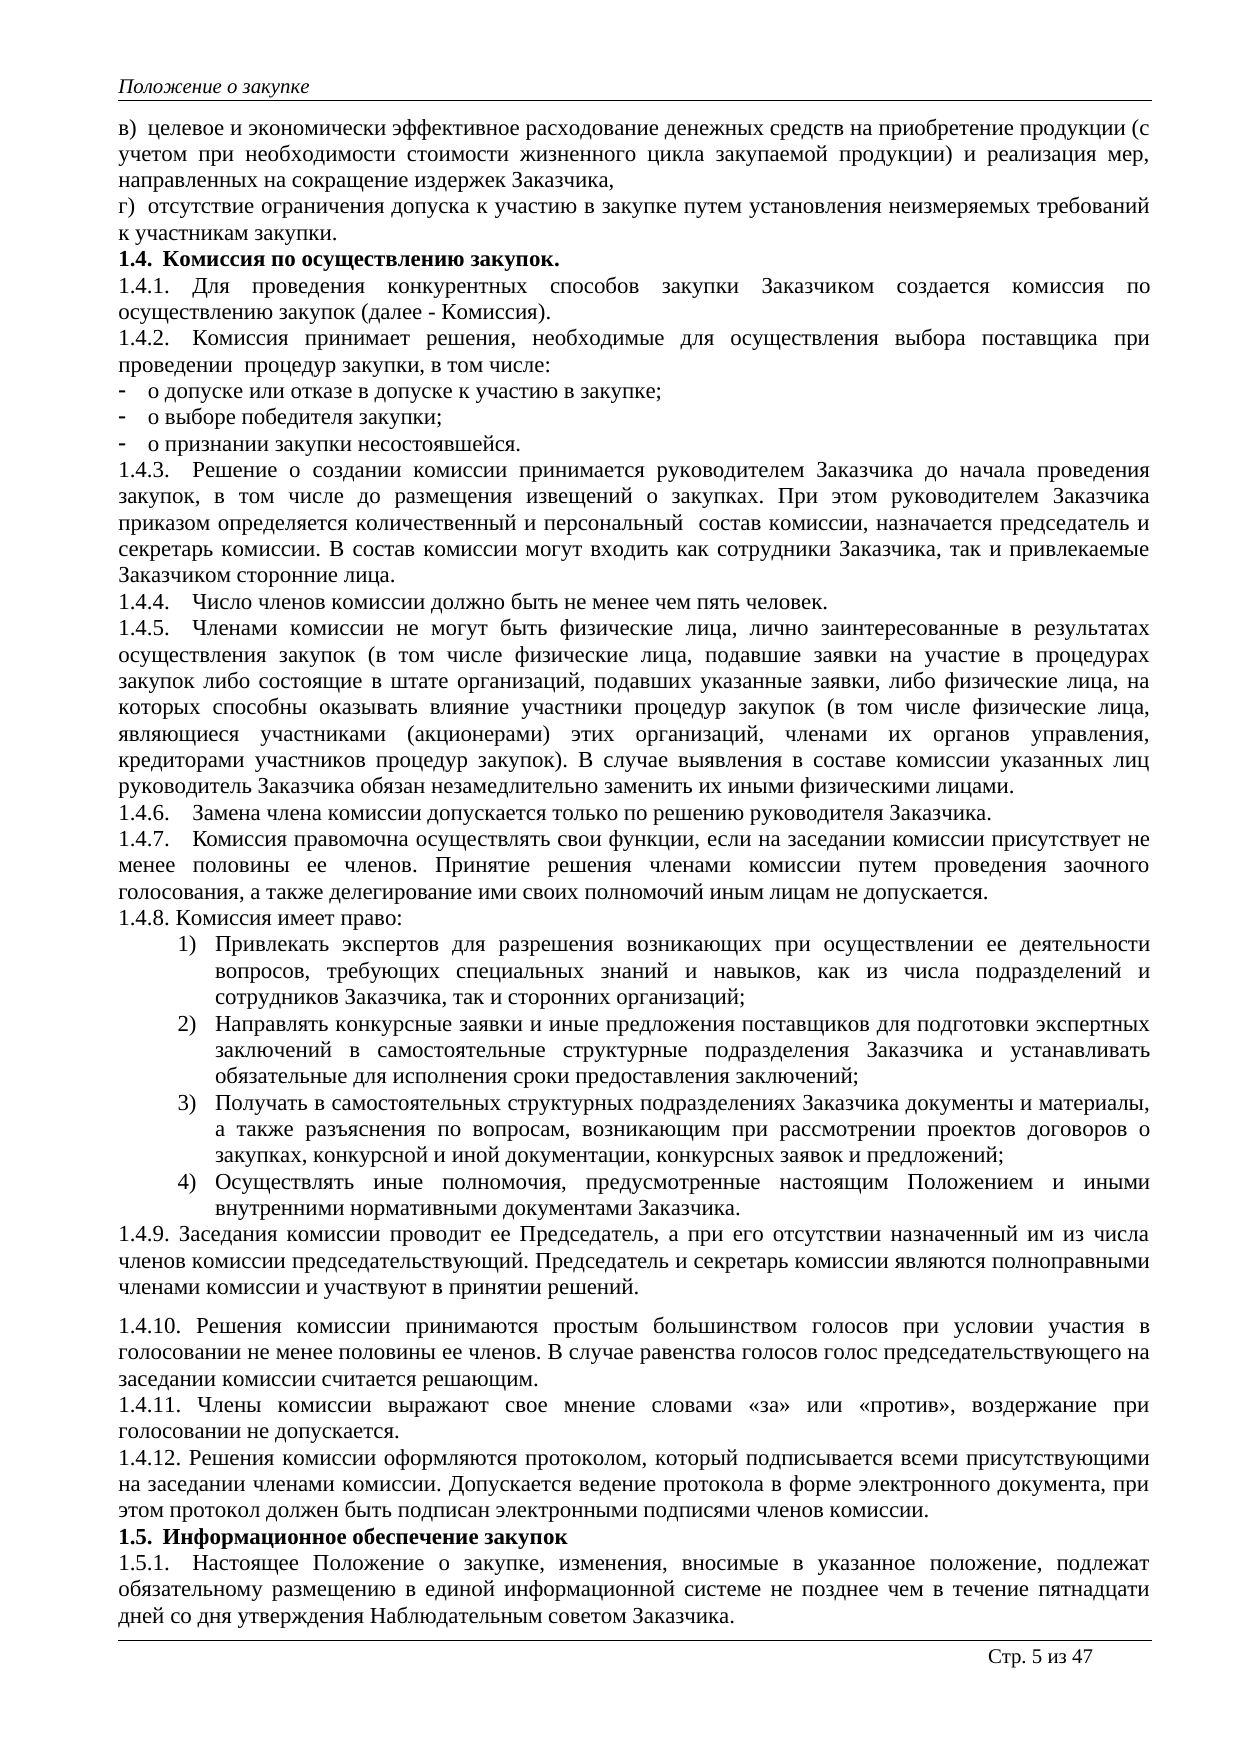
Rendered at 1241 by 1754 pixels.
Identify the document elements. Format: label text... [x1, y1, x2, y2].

list Получать в самостоятельных структурных подразделениях Заказчика документы и материалы, а также разъяснения по вопросам, возникающим при рассмотрении проектов договоров о закупках, конкурсной и иной документации, конкурсных заявок и предложений; [177, 1089, 1152, 1168]
text 1.4.10. Решения комиссии принимаются простым большинством голосов при условии участия в голосовании не менее половины ее членов. В случае равенства голосов голос председательствующего на заседании комиссии считается решающим. [118, 1312, 1152, 1391]
list Комиссия принимает решения, необходимые для осуществления выбора поставщика при проведении процедур закупки, в том числе: [118, 324, 1152, 377]
list Привлекать экспертов для разрешения возникающих при осуществлении ее деятельности вопросов, требующих специальных знаний и навыков, как из числа подразделений и сотрудников Заказчика, так и сторонних организаций; [177, 931, 1152, 1009]
list Для проведения конкурентных способов закупки Заказчиком создается комиссия по осуществлению закупок (далее - Комиссия). [118, 272, 1152, 324]
list Решение о создании комиссии принимается руководителем Заказчика до начала проведения закупок, в том числе до размещения извещений о закупках. При этом руководителем Заказчика приказом определяется количественный и персональный состав комиссии, назначается председатель и секретарь комиссии. В состав комиссии могут входить как сотрудники Заказчика, так и привлекаемые Заказчиком сторонние лица. [118, 456, 1152, 588]
list Число членов комиссии должно быть не менее чем пять человек. [118, 588, 1152, 614]
text 1.4.8. Комиссия имеет право: [118, 904, 1152, 931]
list о допуске или отказе в допуске к участию в закупке; [118, 377, 1152, 403]
list Замена члена комиссии допускается только по решению руководителя Заказчика. [118, 799, 1152, 825]
list 1.4.9. Заседания комиссии проводит ее Председатель, а при его отсутствии назначенный им из числа членов комиссии председательствующий. Председатель и секретарь комиссии являются полноправными членами комиссии и участвуют в принятии решений. [118, 1220, 1152, 1299]
subtitle Комиссия по осуществлению закупок. [118, 245, 1152, 272]
list Членами комиссии не могут быть физические лица, лично заинтересованные в результатах осуществления закупок (в том числе физические лица, подавшие заявки на участие в процедурах закупок либо состоящие в штате организаций, подавших указанные заявки, либо физические лица, на которых способны оказывать влияние участники процедур закупок (в том числе физические лица, являющиеся участниками (акционерами) этих организаций, членами их органов управления, кредиторами участников процедур закупок). В случае выявления в составе комиссии указанных лиц руководитель Заказчика обязан незамедлительно заменить их иными физическими лицами. [118, 614, 1152, 799]
list о признании закупки несостоявшейся. [118, 430, 1152, 456]
list отсутствие ограничения допуска к участию в закупке путем установления неизмеряемых требований к участникам закупки. [118, 193, 1152, 245]
list целевое и экономически эффективное расходование денежных средств на приобретение продукции (с учетом при необходимости стоимости жизненного цикла закупаемой продукции) и реализация мер, направленных на сокращение издержек Заказчика, [118, 113, 1152, 193]
list Комиссия правомочна осуществлять свои функции, если на заседании комиссии присутствует не менее половины ее членов. Принятие решения членами комиссии путем проведения заочного голосования, а также делегирование ими своих полномочий иным лицам не допускается. [118, 825, 1152, 904]
text 1.4.11. Члены комиссии выражают свое мнение словами «за» или «против», воздержание при голосовании не допускается. [118, 1391, 1152, 1444]
text 1.4.12. Решения комиссии оформляются протоколом, который подписывается всеми присутствующими на заседании членами комиссии. Допускается ведение протокола в форме электронного документа, при этом протокол должен быть подписан электронными подписями членов комиссии. [118, 1444, 1152, 1523]
list о выборе победителя закупки; [118, 403, 1152, 430]
subtitle Информационное обеспечение закупок [118, 1523, 1152, 1549]
list Осуществлять иные полномочия, предусмотренные настоящим Положением и иными внутренними нормативными документами Заказчика. [177, 1168, 1152, 1220]
list Направлять конкурсные заявки и иные предложения поставщиков для подготовки экспертных заключений в самостоятельные структурные подразделения Заказчика и устанавливать обязательные для исполнения сроки предоставления заключений; [177, 1009, 1152, 1089]
list Настоящее Положение о закупке, изменения, вносимые в указанное положение, подлежат обязательному размещению в единой информационной системе не позднее чем в течение пятнадцати дней со дня утверждения Наблюдательным советом Заказчика. [118, 1549, 1152, 1628]
